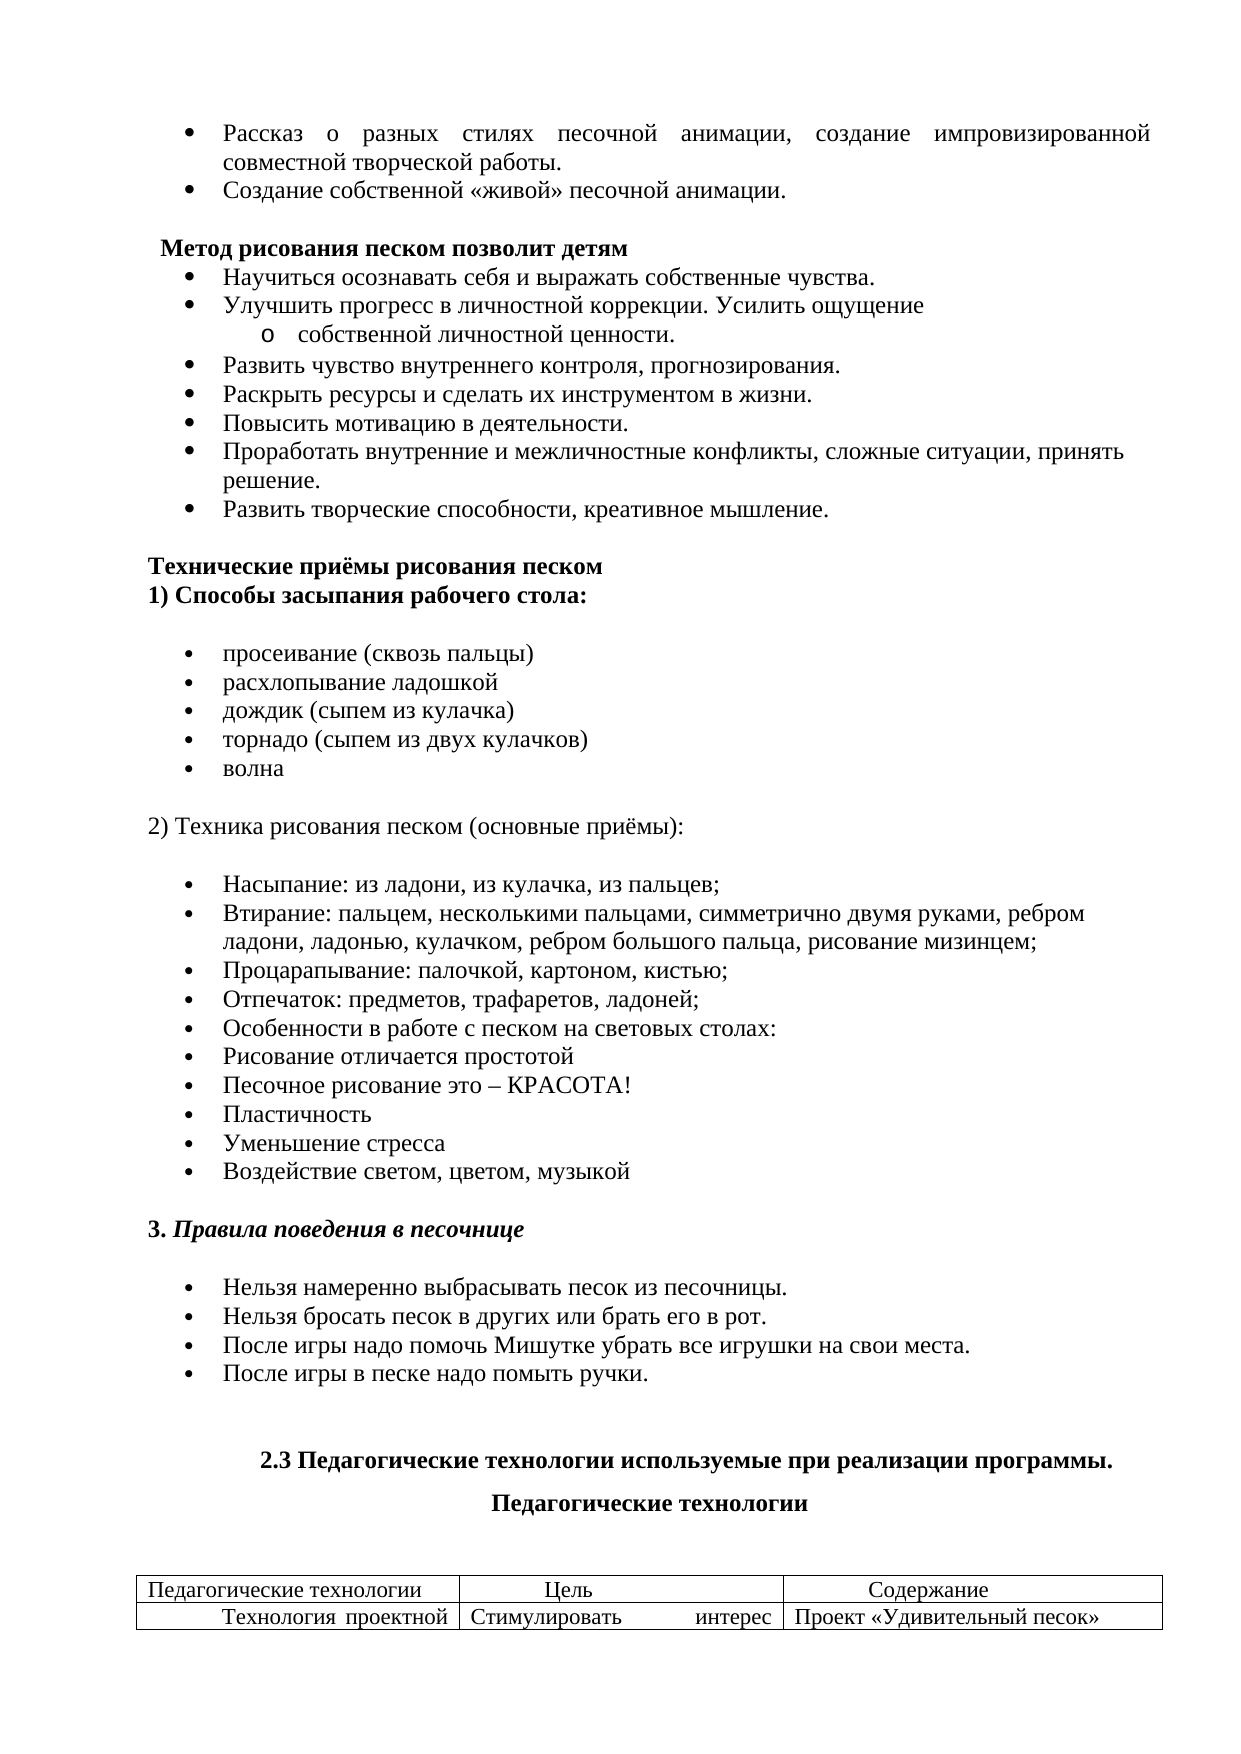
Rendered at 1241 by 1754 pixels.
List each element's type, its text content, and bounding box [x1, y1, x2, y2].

list Создание собственной «живой» песочной анимации. [185, 176, 1152, 204]
list расхлопывание ладошкой [185, 667, 1152, 696]
list волна [185, 753, 1152, 782]
list Особенности в работе с песком на световых столах: [185, 1013, 1152, 1041]
text Технические приёмы рисования песком [148, 551, 1152, 580]
list Научиться осознавать себя и выражать собственные чувства. [185, 262, 1152, 291]
text 2.3 Педагогические технологии используемые при реализации программы. Педагогические технологии [148, 1445, 1152, 1517]
list Нельзя бросать песок в других или брать его в рот. [185, 1301, 1152, 1330]
text 3. Правила поведения в песочнице [148, 1214, 1152, 1243]
text 2) Техника рисования песком (основные приёмы): [148, 811, 1152, 840]
list Пластичность [185, 1099, 1152, 1128]
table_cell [137, 1603, 459, 1629]
list Развить чувство внутреннего контроля, прогнозирования. [185, 350, 1152, 379]
list Отпечаток: предметов, трафаретов, ладоней; [185, 984, 1152, 1013]
text Метод рисования песком позволит детям [148, 233, 1152, 262]
list дождик (сыпем из кулачка) [185, 696, 1152, 724]
list Раскрыть ресурсы и сделать их инструментом в жизни. [185, 379, 1152, 408]
list торнадо (сыпем из двух кулачков) [185, 724, 1152, 753]
list Рисование отличается простотой [185, 1041, 1152, 1070]
table_header Цель [460, 1576, 783, 1602]
list просеивание (сквозь пальцы) [185, 638, 1152, 667]
list Втирание: пальцем, несколькими пальцами, симметрично двумя руками, ребром ладони, ладонью, кулачком, ребром большого пальца, рисование мизинцем; [185, 898, 1152, 955]
list Насыпание: из ладони, из кулачка, из пальцев; [185, 869, 1152, 898]
list Повысить мотивацию в деятельности. [185, 408, 1152, 436]
list После игры надо помочь Мишутке убрать все игрушки на свои места. [185, 1330, 1152, 1358]
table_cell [784, 1603, 1162, 1629]
list Нельзя намеренно выбрасывать песок из песочницы. [185, 1272, 1152, 1301]
list Песочное рисование это – КРАСОТА! [185, 1070, 1152, 1099]
list Процарапывание: палочкой, картоном, кистью; [185, 955, 1152, 984]
list Улучшить прогресс в личностной коррекции. Усилить ощущение [185, 291, 1152, 319]
text 1) Способы засыпания рабочего стола: [148, 580, 1152, 609]
list Проработать внутренние и межличностные конфликты, сложные ситуации, принять решение. [185, 436, 1152, 494]
list Уменьшение стресса [185, 1128, 1152, 1156]
list Рассказ о разных стилях песочной анимации, создание импровизированной совместной творческой работы. [185, 118, 1152, 176]
table_header Педагогические технологии [137, 1576, 459, 1602]
list собственной личностной ценности. [260, 319, 1152, 350]
list Воздействие светом, цветом, музыкой [185, 1156, 1152, 1185]
list После игры в песке надо помыть ручки. [185, 1358, 1152, 1387]
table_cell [460, 1603, 783, 1629]
list Развить творческие способности, креативное мышление. [185, 494, 1152, 523]
table_header Содержание [784, 1576, 1162, 1602]
